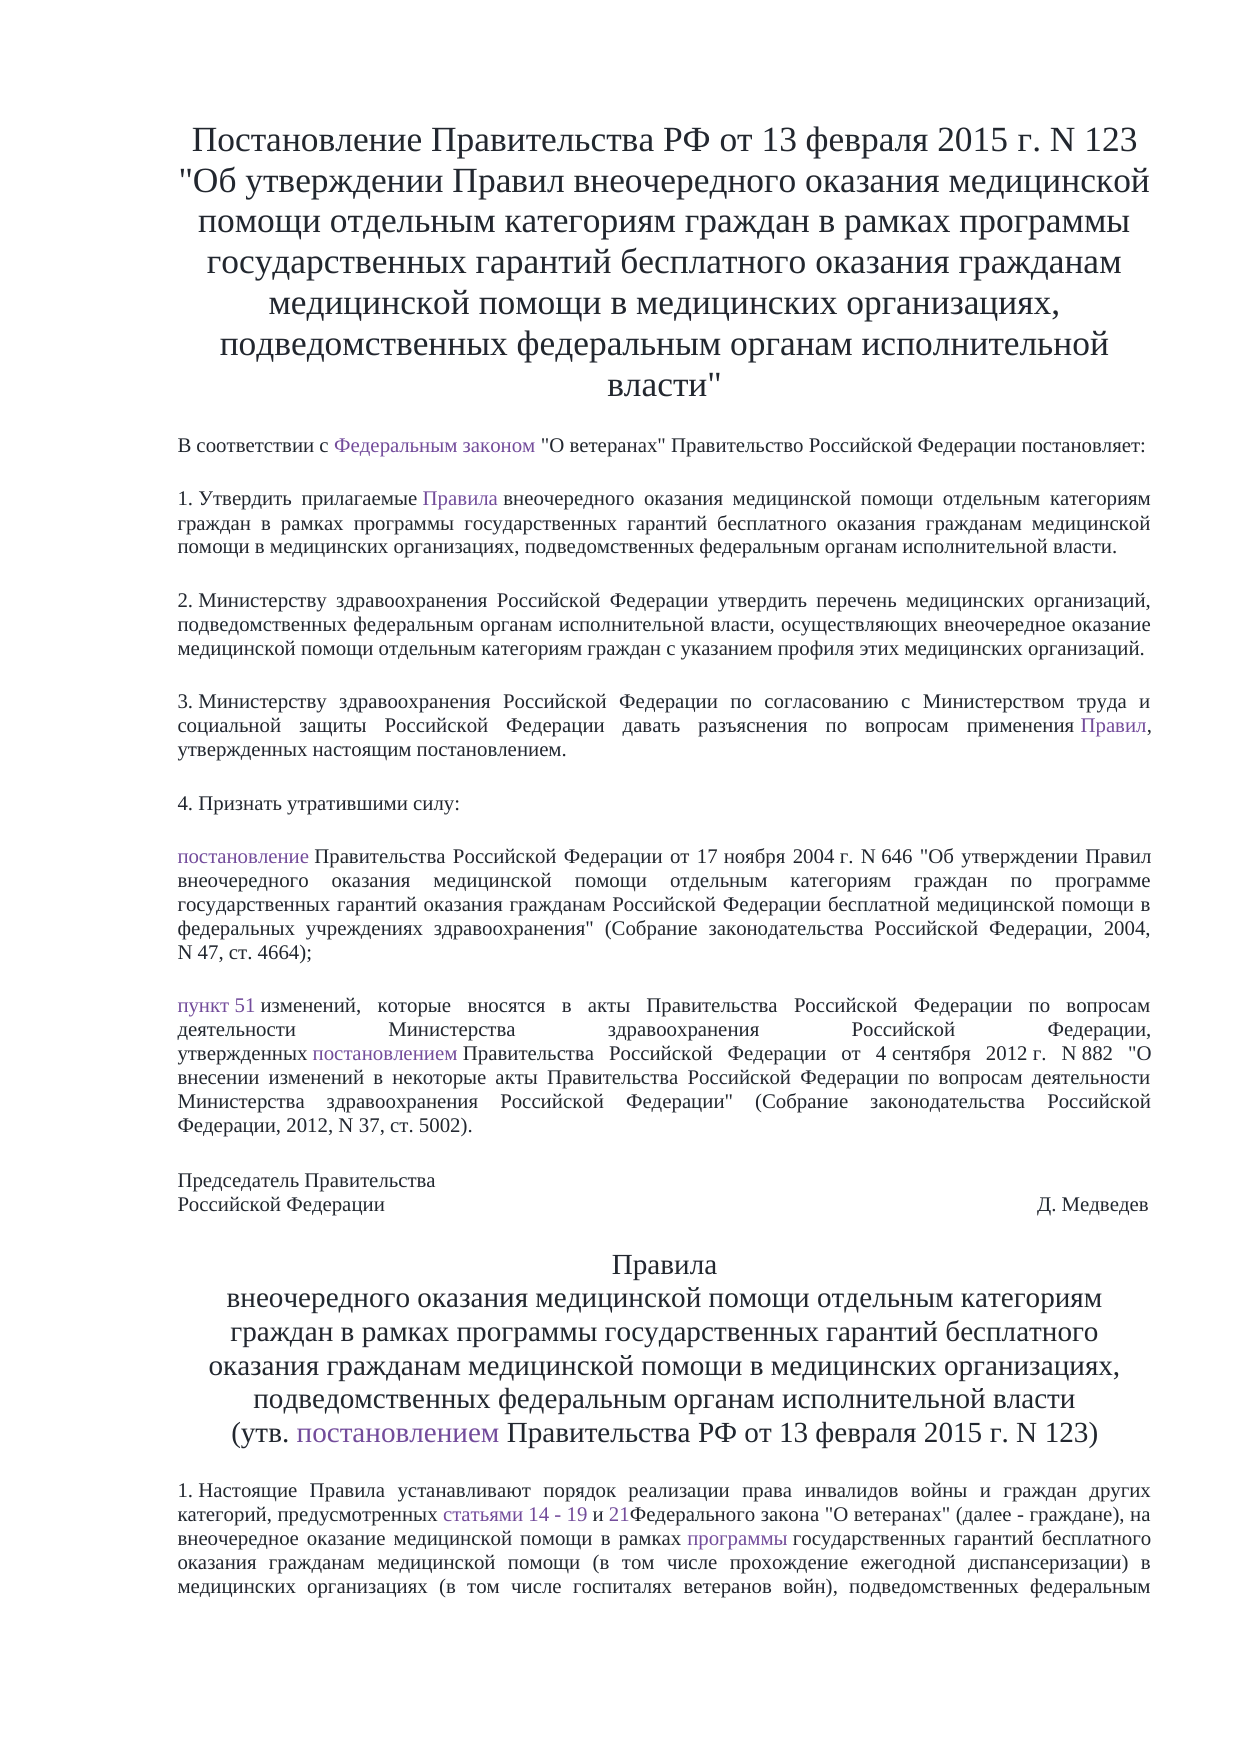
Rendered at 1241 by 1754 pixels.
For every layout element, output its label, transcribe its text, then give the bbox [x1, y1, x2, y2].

text 3. Министерству здравоохранения Российской Федерации по согласованию с Министерством труда и социальной защиты Российской Федерации давать разъяснения по вопросам применения Правил, утвержденных настоящим постановлением. [177, 689, 1152, 761]
text В соответствии с Федеральным законом "О ветеранах" Правительство Российской Федерации постановляет: [177, 433, 1152, 457]
text 4. Признать утратившими силу: [177, 790, 1152, 814]
text Постановление Правительства РФ от 13 февраля 2015 г. N 123 "Об утверждении Правил внеочередного оказания медицинской помощи отдельным категориям граждан в рамках программы государственных гарантий бесплатного оказания гражданам медицинской помощи в медицинских организациях, подведомственных федеральным органам исполнительной власти" [177, 118, 1152, 404]
text 1. Утвердить прилагаемые Правила внеочередного оказания медицинской помощи отдельным категориям граждан в рамках программы государственных гарантий бесплатного оказания гражданам медицинской помощи в медицинских организациях, подведомственных федеральным органам исполнительной власти. [177, 486, 1152, 558]
table_header Д. Медведев [825, 1167, 1150, 1218]
text пункт 51 изменений, которые вносятся в акты Правительства Российской Федерации по вопросам деятельности Министерства здравоохранения Российской Федерации, утвержденных постановлением Правительства Российской Федерации от 4 сентября 2012 г. N 882 "О внесении изменений в некоторые акты Правительства Российской Федерации по вопросам деятельности Министерства здравоохранения Российской Федерации" (Собрание законодательства Российской Федерации, 2012, N 37, ст. 5002). [177, 993, 1152, 1137]
text Правила внеочередного оказания медицинской помощи отдельным категориям граждан в рамках программы государственных гарантий бесплатного оказания гражданам медицинской помощи в медицинских организациях, подведомственных федеральным органам исполнительной власти (утв. постановлением Правительства РФ от 13 февраля 2015 г. N 123) [177, 1247, 1152, 1448]
text 2. Министерству здравоохранения Российской Федерации утвердить перечень медицинских организаций, подведомственных федеральным органам исполнительной власти, осуществляющих внеочередное оказание медицинской помощи отдельным категориям граждан с указанием профиля этих медицинских организаций. [177, 588, 1152, 660]
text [177, 1477, 1152, 1598]
table_header Председатель Правительства Российской Федерации [176, 1167, 825, 1218]
text постановление Правительства Российской Федерации от 17 ноября 2004 г. N 646 "Об утверждении Правил внеочередного оказания медицинской помощи отдельным категориям граждан по программе государственных гарантий оказания гражданам Российской Федерации бесплатной медицинской помощи в федеральных учреждениях здравоохранения" (Собрание законодательства Российской Федерации, 2004, N 47, ст. 4664); [177, 844, 1152, 964]
